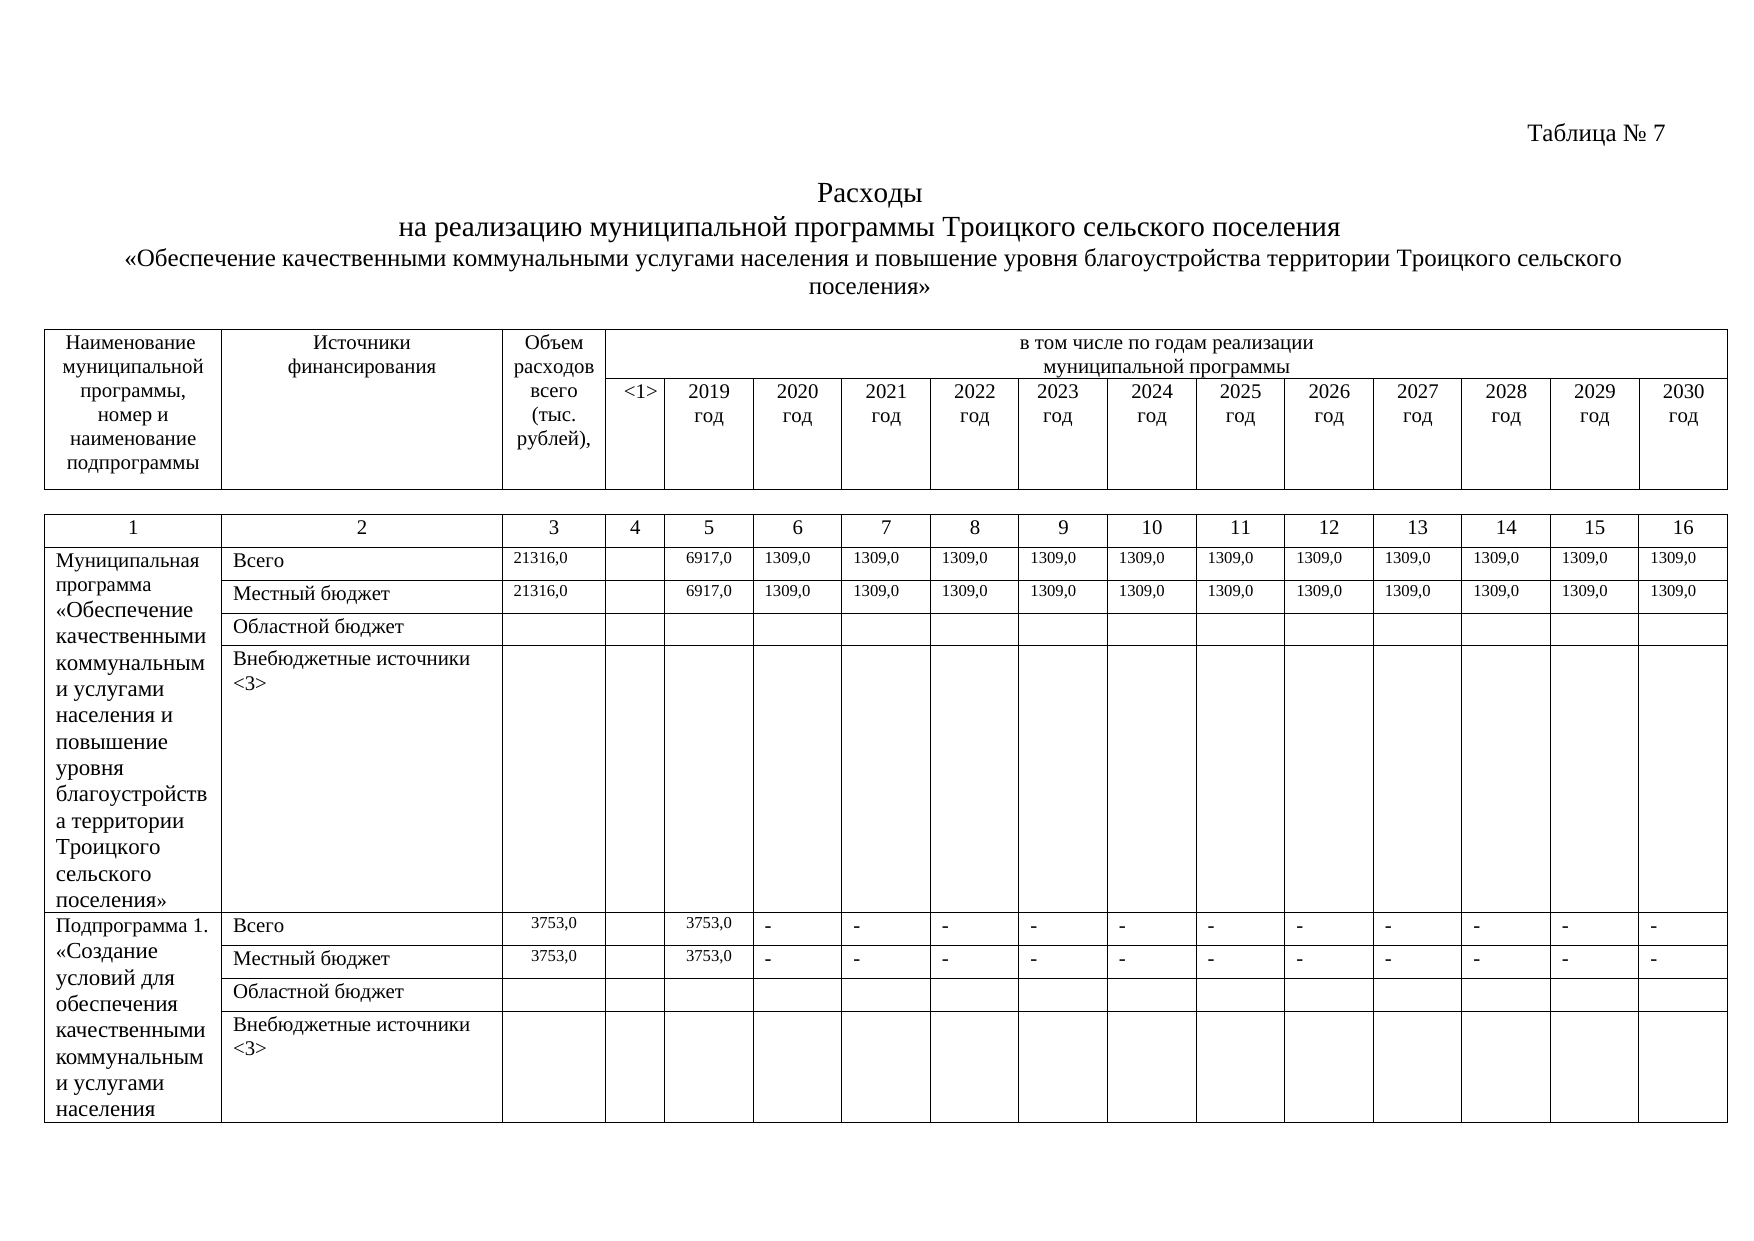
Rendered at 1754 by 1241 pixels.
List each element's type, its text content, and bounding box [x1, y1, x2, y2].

table_cell 2020 год [754, 379, 841, 489]
table_cell - [1374, 946, 1461, 978]
table_cell [1019, 1012, 1107, 1122]
table_cell [1197, 614, 1284, 645]
table_cell 3753,0 [665, 946, 753, 978]
table_cell - [842, 946, 930, 978]
table_cell 1309,0 [1462, 548, 1550, 580]
table_cell 1309,0 [1019, 548, 1107, 580]
table_cell 3753,0 [503, 946, 605, 978]
table_cell [503, 614, 605, 645]
table_header 16 [1639, 515, 1727, 547]
table_cell [1285, 646, 1373, 912]
table_header Источники финансирования [222, 330, 502, 489]
table_cell [503, 646, 605, 912]
table_cell Внебюджетные источники <3> [222, 1012, 502, 1122]
table_cell 1309,0 [1639, 548, 1727, 580]
table_cell Местный бюджет [222, 946, 502, 978]
table_cell [606, 1012, 664, 1122]
table_header в том числе по годам реализации муниципальной программы [606, 330, 1727, 378]
table_cell Муниципальная программа «Обеспечение качественными коммунальными услугами населения и повышение уровня благоустройства территории Троицкого сельского поселения» [45, 548, 221, 912]
table_cell [665, 979, 753, 1011]
table_cell - [1197, 913, 1284, 945]
table_cell [842, 646, 930, 912]
table_cell Внебюджетные источники <3> [222, 646, 502, 912]
table_header 12 [1285, 515, 1373, 547]
table_cell 1309,0 [1108, 548, 1196, 580]
table_cell Всего [222, 548, 502, 580]
table_cell Подпрограмма 1. «Создание условий для обеспечения качественными коммунальными услугами населения Троицкого сельского поселения» [45, 913, 221, 1122]
table_cell 1309,0 [1374, 548, 1461, 580]
table_cell [1285, 1012, 1373, 1122]
table_cell - [754, 946, 841, 978]
table_cell [842, 614, 930, 645]
table_header 7 [842, 515, 930, 547]
table_cell 2022 год [931, 379, 1018, 489]
table_cell - [1019, 913, 1107, 945]
table_header 8 [931, 515, 1018, 547]
table_cell 2029 год [1551, 379, 1639, 489]
table_cell [842, 1012, 930, 1122]
table_cell [1462, 1012, 1550, 1122]
table_cell [1374, 1012, 1461, 1122]
table_header Наименование муниципальной программы, номер и наименование подпрограммы [45, 330, 221, 489]
table_cell 1309,0 [1019, 581, 1107, 612]
table_header 5 [665, 515, 753, 547]
table_cell [931, 979, 1018, 1011]
table_cell [1108, 646, 1196, 912]
table_header 15 [1551, 515, 1638, 547]
text Таблица № 7 [74, 118, 1665, 147]
table_cell [1462, 646, 1550, 912]
table_cell 2019 год [665, 379, 753, 489]
table_cell 1309,0 [754, 581, 841, 612]
table_header Объем расходов всего (тыс. рублей), [503, 330, 605, 489]
table_cell <1> [606, 379, 664, 489]
table_cell [1019, 614, 1107, 645]
table_cell [606, 979, 664, 1011]
table_cell [754, 614, 841, 645]
table_cell - [931, 946, 1018, 978]
table_cell Всего [222, 913, 502, 945]
table_cell 3753,0 [665, 913, 753, 945]
table_cell 1309,0 [1197, 581, 1284, 612]
table_cell 1309,0 [1639, 581, 1727, 612]
table_cell [1551, 614, 1638, 645]
table_cell 2021 год [842, 379, 930, 489]
table_header 4 [606, 515, 664, 547]
table_cell [1108, 614, 1196, 645]
table_cell 2024 год [1108, 379, 1196, 489]
table_cell - [842, 913, 930, 945]
table_cell 1309,0 [1285, 548, 1373, 580]
table_cell [931, 646, 1018, 912]
table_cell - [1285, 913, 1373, 945]
table_cell [606, 614, 664, 645]
table_header 1 [45, 515, 221, 547]
table_cell [503, 979, 605, 1011]
table_header 2 [222, 515, 502, 547]
table_cell 1309,0 [1374, 581, 1461, 612]
table_cell [1551, 979, 1638, 1011]
table_cell - [1285, 946, 1373, 978]
table_cell [1019, 979, 1107, 1011]
table_cell - [1108, 946, 1196, 978]
table_cell 2023 год [1019, 379, 1107, 489]
table_cell Местный бюджет [222, 581, 502, 612]
table_cell 2028 год [1462, 379, 1550, 489]
table_cell 1309,0 [931, 581, 1018, 612]
table_cell - [1551, 913, 1638, 945]
table_cell [606, 581, 664, 612]
table_cell 1309,0 [1551, 581, 1638, 612]
table_cell 2025 год [1197, 379, 1284, 489]
table_cell [1197, 1012, 1284, 1122]
table_cell - [1197, 946, 1284, 978]
table_cell - [754, 913, 841, 945]
table_cell [665, 646, 753, 912]
table_cell [1197, 646, 1284, 912]
table_cell 2027 год [1374, 379, 1461, 489]
table_cell [1108, 979, 1196, 1011]
table_cell 1309,0 [931, 548, 1018, 580]
table_cell 1309,0 [842, 548, 930, 580]
table_cell Областной бюджет [222, 614, 502, 645]
table_cell 1309,0 [754, 548, 841, 580]
table_cell [1551, 1012, 1638, 1122]
table_cell [754, 979, 841, 1011]
text «Обеспечение качественными коммунальными услугами населения и повышение уровня благоустройства территории Троицкого сельского поселения» [74, 243, 1665, 300]
table_header 13 [1374, 515, 1461, 547]
text на реализацию муниципальной программы Троицкого сельского поселения [74, 209, 1665, 243]
table_cell - [931, 913, 1018, 945]
table_cell [503, 1012, 605, 1122]
table_cell - [1108, 913, 1196, 945]
table_cell 6917,0 [665, 581, 753, 612]
table_header 10 [1108, 515, 1196, 547]
table_cell - [1019, 946, 1107, 978]
table_cell 1309,0 [842, 581, 930, 612]
table_cell [1108, 1012, 1196, 1122]
text Расходы [74, 176, 1665, 209]
table_cell [1019, 646, 1107, 912]
table_cell 6917,0 [665, 548, 753, 580]
table_cell [606, 913, 664, 945]
table_cell 1309,0 [1197, 548, 1284, 580]
table_cell - [1639, 913, 1727, 945]
table_cell [842, 979, 930, 1011]
table_cell [1374, 614, 1461, 645]
table_cell [1285, 614, 1373, 645]
table_cell [754, 646, 841, 912]
table_cell 1309,0 [1551, 548, 1638, 580]
table_cell 21316,0 [503, 548, 605, 580]
table_cell - [1551, 946, 1638, 978]
table_header 9 [1019, 515, 1107, 547]
table_cell [1462, 614, 1550, 645]
table_cell 1309,0 [1108, 581, 1196, 612]
table_cell [754, 1012, 841, 1122]
table_cell [606, 646, 664, 912]
table_cell 1309,0 [1285, 581, 1373, 612]
table_cell - [1374, 913, 1461, 945]
table_cell 1309,0 [1462, 581, 1550, 612]
table_cell 3753,0 [503, 913, 605, 945]
table_cell 2026 год [1285, 379, 1373, 489]
table_cell [1639, 1012, 1727, 1122]
table_header 3 [503, 515, 605, 547]
table_cell [1551, 646, 1638, 912]
table_cell [1639, 646, 1727, 912]
table_cell [1462, 979, 1550, 1011]
table_cell 21316,0 [503, 581, 605, 612]
table_cell - [1462, 913, 1550, 945]
table_cell [1197, 979, 1284, 1011]
table_cell 2030 год [1640, 379, 1727, 489]
table_cell [665, 1012, 753, 1122]
table_header 11 [1197, 515, 1284, 547]
table_cell [931, 1012, 1018, 1122]
table_cell - [1462, 946, 1550, 978]
table_cell [931, 614, 1018, 645]
table_cell [1374, 646, 1461, 912]
table_cell [1285, 979, 1373, 1011]
table_cell Областной бюджет [222, 979, 502, 1011]
table_cell - [1639, 946, 1727, 978]
table_cell [1639, 979, 1727, 1011]
table_header 6 [754, 515, 841, 547]
table_cell [606, 548, 664, 580]
table_cell [665, 614, 753, 645]
table_header 14 [1462, 515, 1550, 547]
table_cell [1639, 614, 1727, 645]
table_cell [606, 946, 664, 978]
table_cell [1374, 979, 1461, 1011]
